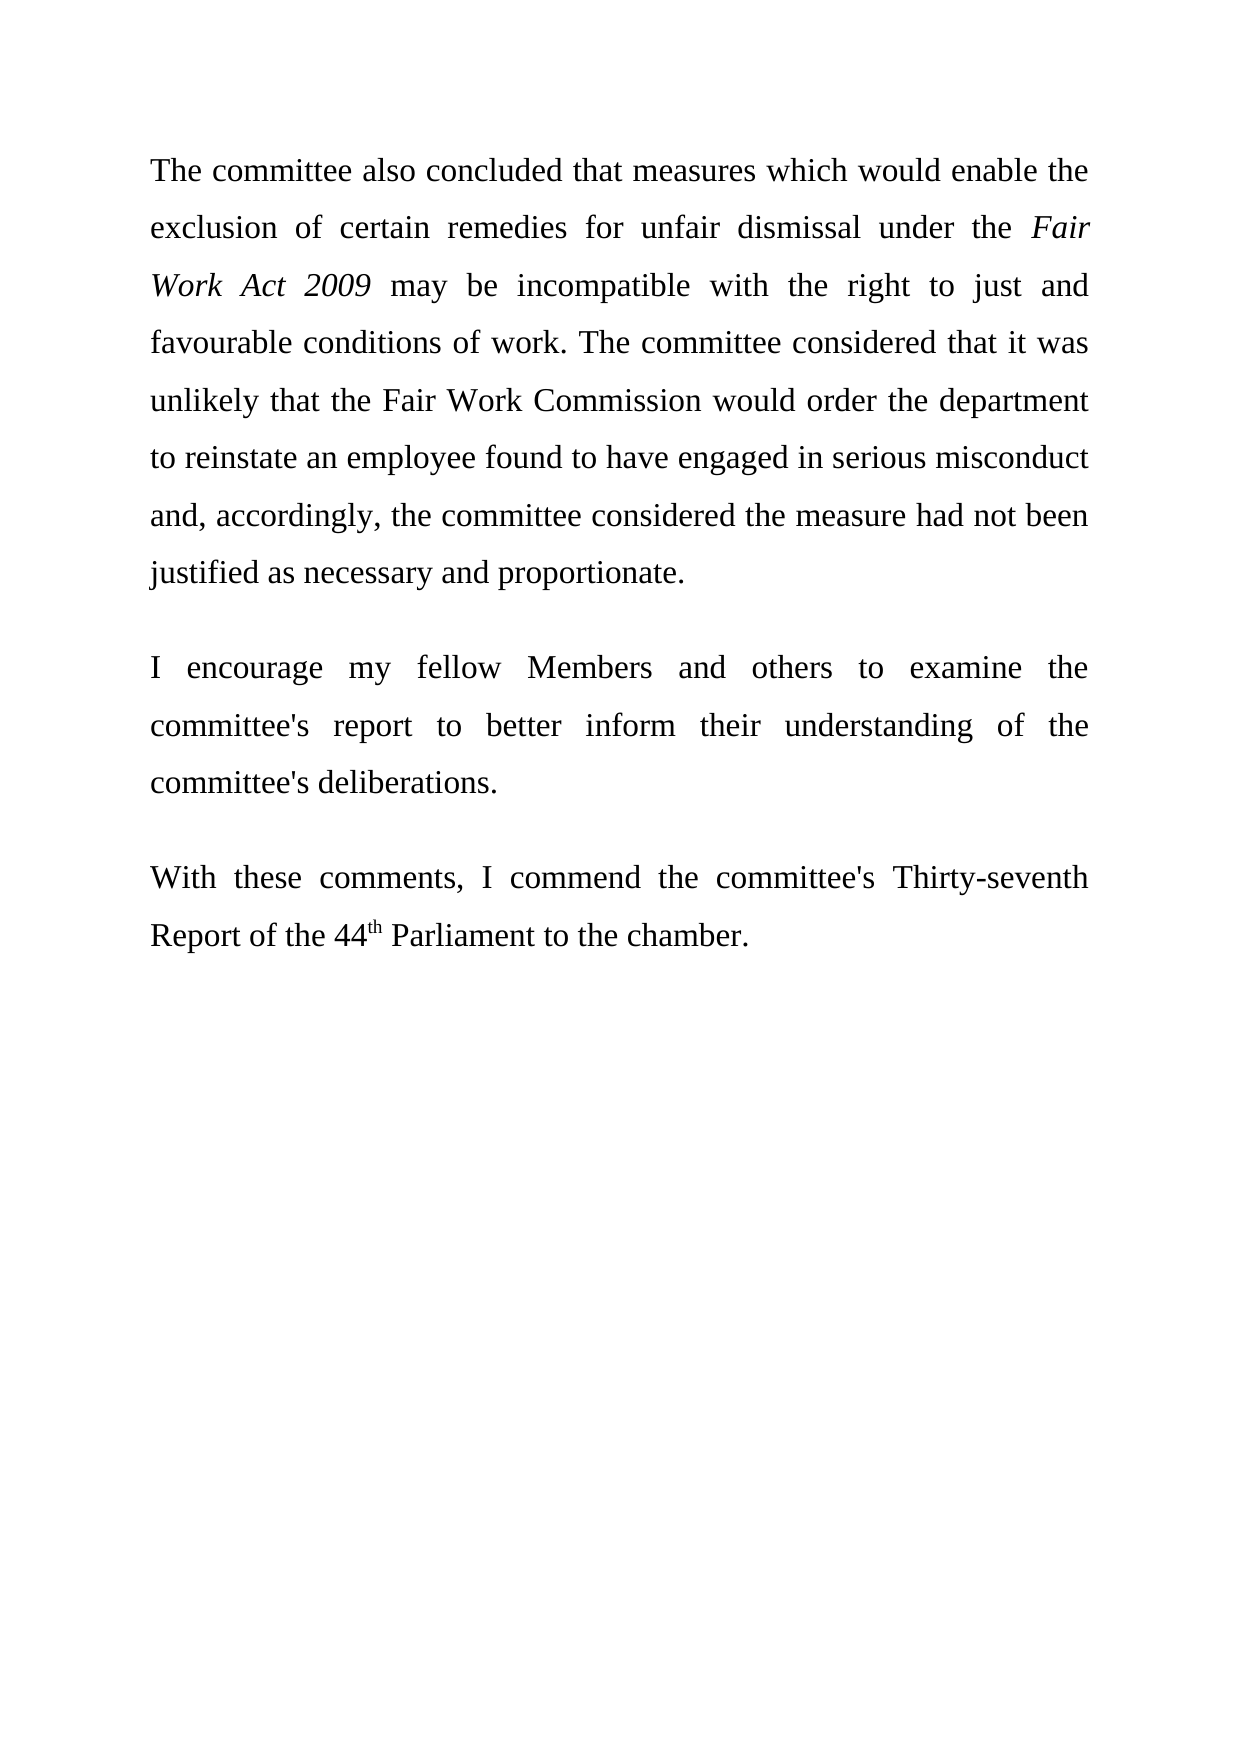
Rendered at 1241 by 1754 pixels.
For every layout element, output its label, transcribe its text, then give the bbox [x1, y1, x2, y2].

text The committee also concluded that measures which would enable the exclusion of certain remedies for unfair dismissal under the Fair Work Act 2009 may be incompatible with the right to just and favourable conditions of work. The committee considered that it was unlikely that the Fair Work Commission would order the department to reinstate an employee found to have engaged in serious misconduct and, accordingly, the committee considered the measure had not been justified as necessary and proportionate. [150, 150, 1090, 591]
text With these comments, I commend the committee's Thirty-seventh Report of the 44th Parliament to the chamber. [150, 857, 1090, 953]
text I encourage my fellow Members and others to examine the committee's report to better inform their understanding of the committee's deliberations. [150, 647, 1090, 801]
